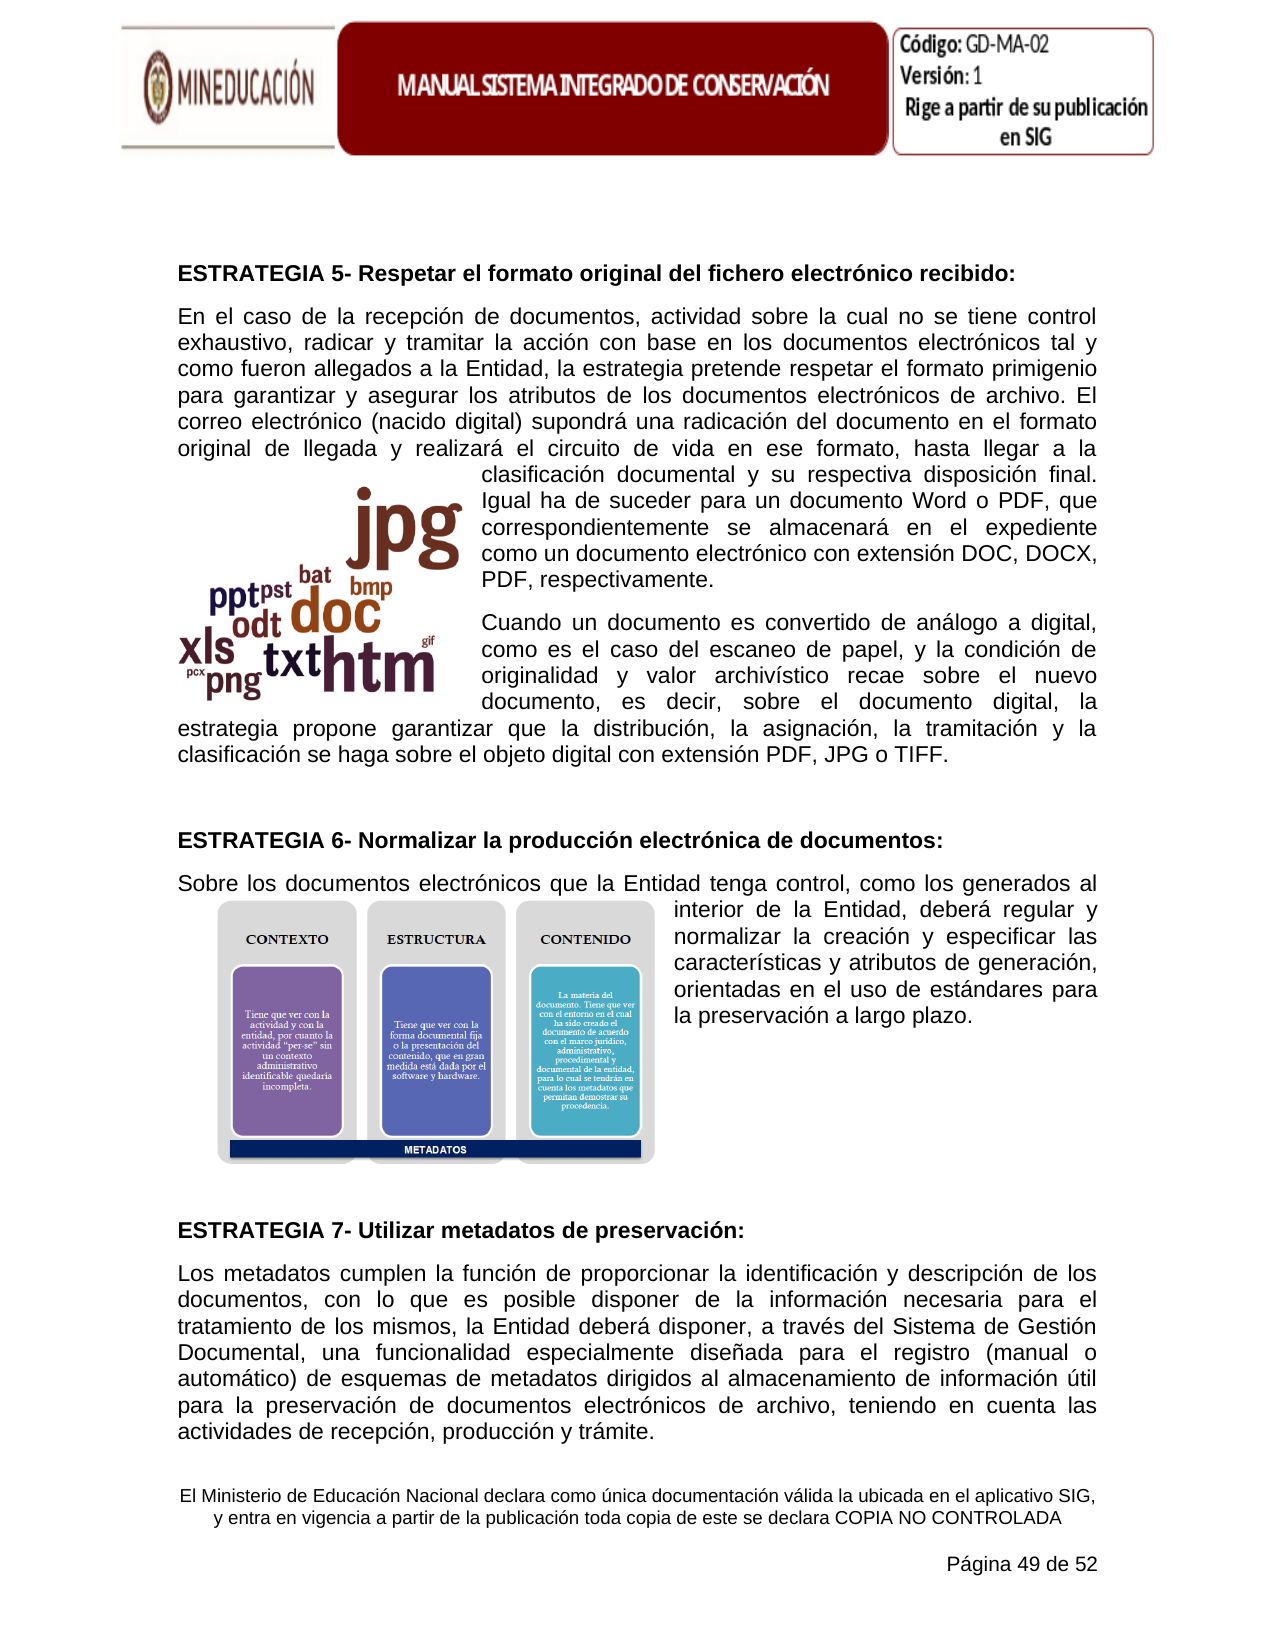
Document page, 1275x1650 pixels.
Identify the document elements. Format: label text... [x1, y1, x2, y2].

text En el caso de la recepción de documentos, actividad sobre la cual no se tiene control exhaustivo, radicar y tramitar la acción con base en los documentos electrónicos tal y como fueron allegados a la Entidad, la estrategia pretende respetar el formato primigenio para garantizar y asegurar los atributos de los documentos electrónicos de archivo. El correo electrónico (nacido digital) supondrá una radicación del documento en el formato original de llegada y realizará el circuito de vida en ese formato, hasta llegar a la clasificación documental y su respectiva disposición final. Igual ha de suceder para un documento Word o PDF, que correspondientemente se almacenará en el expediente como un documento electrónico con extensión DOC, DOCX, PDF, respectivamente. [177, 303, 1098, 593]
text Cuando un documento es convertido de análogo a digital, como es el caso del escaneo de papel, y la condición de originalidad y valor archivístico recae sobre el nuevo documento, es decir, sobre el documento digital, la estrategia propone garantizar que la distribución, la asignación, la tramitación y la clasificación se haga sobre el objeto digital con extensión PDF, JPG o TIFF. [177, 609, 1098, 767]
text ESTRATEGIA 7- Utilizar metadatos de preservación: [177, 1217, 1098, 1243]
picture [177, 484, 463, 703]
text ESTRATEGIA 5- Respetar el formato original del fichero electrónico recibido: [177, 260, 1098, 286]
text ESTRATEGIA 6- Normalizar la producción electrónica de documentos: [177, 827, 1098, 853]
text Los metadatos cumplen la función de proporcionar la identificación y descripción de los documentos, con lo que es posible disponer de la información necesaria para el tratamiento de los mismos, la Entidad deberá disponer, a través del Sistema de Gestión Documental, una funcionalidad especialmente diseñada para el registro (manual o automático) de esquemas de metadatos dirigidos al almacenamiento de información útil para la preservación de documentos electrónicos de archivo, teniendo en cuenta las actividades de recepción, producción y trámite. [177, 1260, 1098, 1444]
text Sobre los documentos electrónicos que la Entidad tenga control, como los generados al interior de la Entidad, deberá regular y normalizar la creación y especificar las características y atributos de generación, orientadas en el uso de estándares para la preservación a largo plazo. [177, 870, 1098, 1028]
picture [208, 899, 655, 1166]
